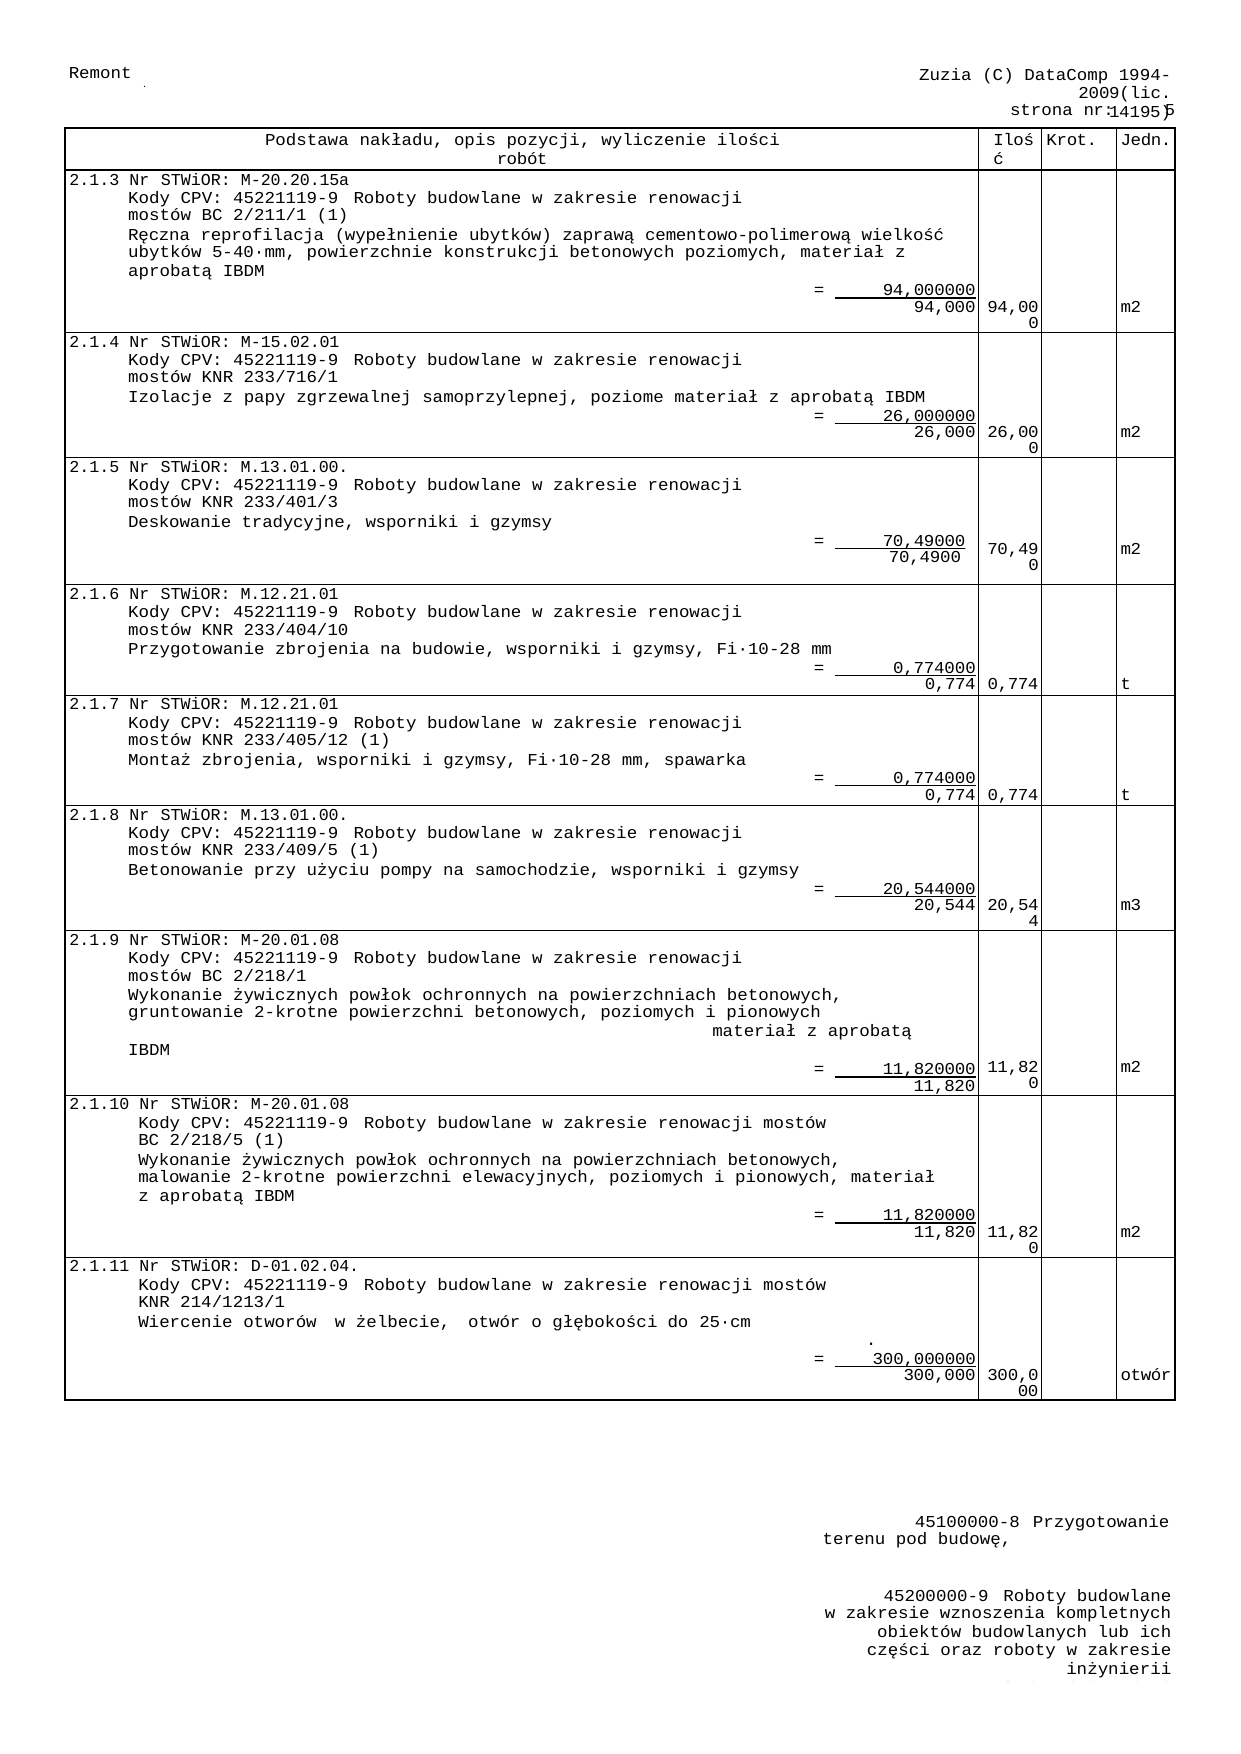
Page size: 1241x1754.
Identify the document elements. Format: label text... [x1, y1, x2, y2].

table_cell 11,820 [979, 931, 1041, 1094]
table_header Krot. [1042, 129, 1116, 169]
table_cell 0,774 [979, 696, 1041, 805]
table_cell 2.1.10 Nr STWiOR: M-20.01.08 Kody CPV: 45221119-9 Roboty budowlane w zakresie renowacji mostów BC 2/218/5 (1) Wykonanie żywicznych powłok ochronnych na powierzchniach betonowych, malowanie 2-krotne powierzchni elewacyjnych, poziomych i pionowych, materiał z aprobatą IBDM = 11,820000 11,820 [66, 1096, 978, 1257]
table_cell m2 [1117, 1096, 1174, 1257]
table_cell [1042, 585, 1116, 694]
table_cell 2.1.8 Nr STWiOR: M.13.01.00. Kody CPV: 45221119-9 Roboty budowlane w zakresie renowacji mostów KNR 233/409/5 (1) Betonowanie przy użyciu pompy na samochodzie, wsporniki i gzymsy = 20,544000 20,544 [66, 806, 978, 930]
table_cell [1042, 171, 1116, 332]
table_cell 2.1.6 Nr STWiOR: M.12.21.01 Kody CPV: 45221119-9 Roboty budowlane w zakresie renowacji mostów KNR 233/404/10 Przygotowanie zbrojenia na budowie, wsporniki i gzymsy, Fi·10-28 mm = 0,774000 0,774 [66, 585, 978, 694]
table_cell 2.1.5 Nr STWiOR: M.13.01.00. Kody CPV: 45221119-9 Roboty budowlane w zakresie renowacji mostów KNR 233/401/3 Deskowanie tradycyjne, wsporniki i gzymsy = 70,49000 70,4900 [66, 458, 978, 584]
table_cell [1042, 696, 1116, 805]
table_cell t [1117, 585, 1174, 694]
table_cell m2 [1117, 171, 1174, 332]
table_header Podstawa nakładu, opis pozycji, wyliczenie ilości robót [66, 129, 978, 169]
table_cell 94,000 [979, 171, 1041, 332]
table_cell 26,000 [979, 333, 1041, 457]
table_cell 2.1.9 Nr STWiOR: M-20.01.08 Kody CPV: 45221119-9 Roboty budowlane w zakresie renowacji mostów BC 2/218/1 Wykonanie żywicznych powłok ochronnych na powierzchniach betonowych, gruntowanie 2-krotne powierzchni betonowych, poziomych i pionowych materiał z aprobatą IBDM = 11,820000 11,820 [66, 931, 978, 1094]
table_cell m2 [1117, 931, 1174, 1094]
table_cell [1042, 458, 1116, 584]
table_cell 2.1.7 Nr STWiOR: M.12.21.01 Kody CPV: 45221119-9 Roboty budowlane w zakresie renowacji mostów KNR 233/405/12 (1) Montaż zbrojenia, wsporniki i gzymsy, Fi·10-28 mm, spawarka = 0,774000 0,774 [66, 696, 978, 805]
table_cell 2.1.11 Nr STWiOR: D-01.02.04. Kody CPV: 45221119-9 Roboty budowlane w zakresie renowacji mostów KNR 214/1213/1 Wiercenie otworów w żelbecie, otwór o głębokości do 25·cm . = 300,000000 300,000 [66, 1258, 978, 1399]
table_header Jedn. [1117, 129, 1174, 169]
table_cell m2 [1117, 458, 1174, 584]
table_cell m2 [1117, 333, 1174, 457]
table_cell [1042, 806, 1116, 930]
table_cell otwór [1117, 1258, 1174, 1399]
table_cell [1042, 931, 1116, 1094]
table_cell [1042, 1258, 1116, 1399]
table_cell t [1117, 696, 1174, 805]
table_cell 2.1.4 Nr STWiOR: M-15.02.01 Kody CPV: 45221119-9 Roboty budowlane w zakresie renowacji mostów KNR 233/716/1 Izolacje z papy zgrzewalnej samoprzylepnej, poziome materiał z aprobatą IBDM = 26,000000 26,000 [66, 333, 978, 457]
table_header Ilość [979, 129, 1041, 169]
table_cell 2.1.3 Nr STWiOR: M-20.20.15a Kody CPV: 45221119-9 Roboty budowlane w zakresie renowacji mostów BC 2/211/1 (1) Ręczna reprofilacja (wypełnienie ubytków) zaprawą cementowo-polimerową wielkość ubytków 5-40·mm, powierzchnie konstrukcji betonowych poziomych, materiał z aprobatą IBDM = 94,000000 94,000 [66, 171, 978, 332]
table_cell 0,774 [979, 585, 1041, 694]
table_cell 11,820 [979, 1096, 1041, 1257]
table_cell [1042, 333, 1116, 457]
table_cell 20,544 [979, 806, 1041, 930]
table_cell [1042, 1096, 1116, 1257]
table_cell 300,000 [979, 1258, 1041, 1399]
table_cell 70,490 [979, 458, 1041, 584]
table_cell m3 [1117, 806, 1174, 930]
